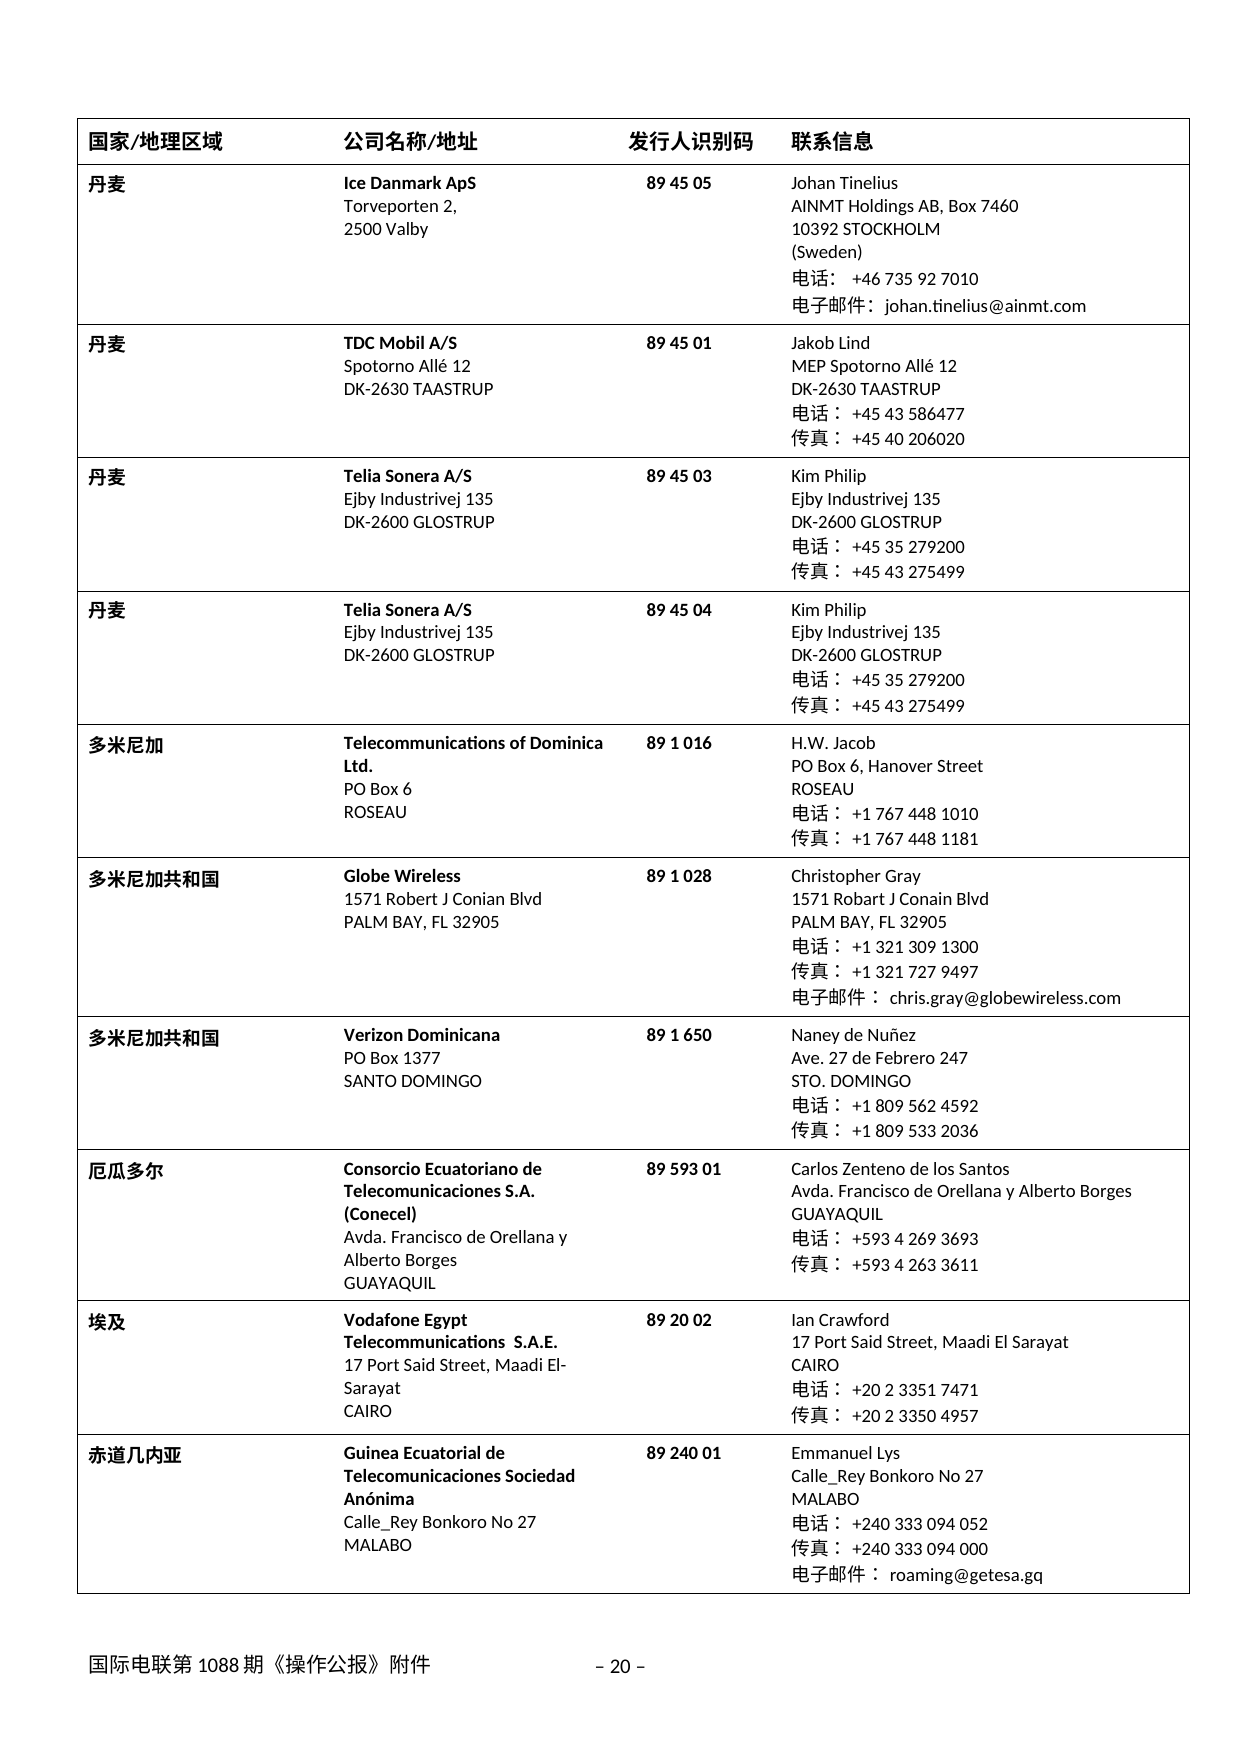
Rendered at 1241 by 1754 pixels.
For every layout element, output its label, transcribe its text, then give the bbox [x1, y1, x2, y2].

table_cell 丹麦 [78, 458, 332, 591]
table_cell Vodafone Egypt Telecommunications S.A.E. 17 Port Said Street, Maadi El-Sarayat CAIRO [333, 1301, 617, 1434]
table_cell 89 45 05 [618, 165, 780, 324]
table_cell Telia Sonera A/S Ejby Industrivej 135 DK-2600 GLOSTRUP [333, 458, 617, 591]
table_header 发行人识别码 [618, 119, 780, 164]
table_cell 89 240 01 [618, 1435, 780, 1593]
table_cell 89 1 650 [618, 1017, 780, 1149]
table_cell 多米尼加共和国 [78, 858, 332, 1016]
table_cell Johan Tinelius AINMT Holdings AB, Box 7460 10392 STOCKHOLM (Sweden) 电话： +46 735 92 7010 电子邮件：johan.tinelius@ainmt.com [780, 165, 1189, 324]
table_cell 丹麦 [78, 165, 332, 324]
table_cell Consorcio Ecuatoriano de Telecomunicaciones S.A. (Conecel) Avda. Francisco de Orellana y Alberto Borges GUAYAQUIL [333, 1150, 617, 1300]
table_cell 厄瓜多尔 [78, 1150, 332, 1300]
table_cell 89 45 03 [618, 458, 780, 591]
table_cell H.W. Jacob PO Box 6, Hanover Street ROSEAU 电话： +1 767 448 1010 传真： +1 767 448 1181 [780, 725, 1189, 857]
table_cell 89 20 02 [618, 1301, 780, 1434]
table_cell 丹麦 [78, 592, 332, 724]
table_cell 89 1 028 [618, 858, 780, 1016]
table_cell TDC Mobil A/S Spotorno Allé 12 DK-2630 TAASTRUP [333, 325, 617, 457]
table_cell Emmanuel Lys Calle_Rey Bonkoro No 27 MALABO 电话： +240 333 094 052 传真： +240 333 094 000 电子邮件： roaming@getesa.gq [780, 1435, 1189, 1593]
table_cell Ice Danmark ApS Torveporten 2, 2500 Valby [333, 165, 617, 324]
table_cell 埃及 [78, 1301, 332, 1434]
table_header 国家/地理区域 [78, 119, 332, 164]
table_cell 89 45 01 [618, 325, 780, 457]
table_cell Ian Crawford 17 Port Said Street, Maadi El Sarayat CAIRO 电话： +20 2 3351 7471 传真： +20 2 3350 4957 [780, 1301, 1189, 1434]
table_cell Telecommunications of Dominica Ltd. PO Box 6 ROSEAU [333, 725, 617, 857]
table_cell 89 593 01 [618, 1150, 780, 1300]
table_cell Christopher Gray 1571 Robart J Conain Blvd PALM BAY, FL 32905 电话： +1 321 309 1300 传真： +1 321 727 9497 电子邮件： chris.gray@globewireless.com [780, 858, 1189, 1016]
table_cell 89 45 04 [618, 592, 780, 724]
table_cell 赤道几内亚 [78, 1435, 332, 1593]
table_cell 多米尼加共和国 [78, 1017, 332, 1149]
table_cell 89 1 016 [618, 725, 780, 857]
table_cell Telia Sonera A/S Ejby Industrivej 135 DK-2600 GLOSTRUP [333, 592, 617, 724]
table_cell Kim Philip Ejby Industrivej 135 DK-2600 GLOSTRUP 电话： +45 35 279200 传真： +45 43 275499 [780, 458, 1189, 591]
table_cell 多米尼加 [78, 725, 332, 857]
table_cell Jakob Lind MEP Spotorno Allé 12 DK-2630 TAASTRUP 电话： +45 43 586477 传真： +45 40 206020 [780, 325, 1189, 457]
table_cell Kim Philip Ejby Industrivej 135 DK-2600 GLOSTRUP 电话： +45 35 279200 传真： +45 43 275499 [780, 592, 1189, 724]
table_cell Naney de Nuñez Ave. 27 de Febrero 247 STO. DOMINGO 电话： +1 809 562 4592 传真： +1 809 533 2036 [780, 1017, 1189, 1149]
table_cell Guinea Ecuatorial de Telecomunicaciones Sociedad Anónima Calle_Rey Bonkoro No 27 MALABO [333, 1435, 617, 1593]
table_header 联系信息 [780, 119, 1189, 164]
table_cell 丹麦 [78, 325, 332, 457]
table_cell Carlos Zenteno de los Santos Avda. Francisco de Orellana y Alberto Borges GUAYAQUIL 电话： +593 4 269 3693 传真： +593 4 263 3611 [780, 1150, 1189, 1300]
table_cell Globe Wireless 1571 Robert J Conian Blvd PALM BAY, FL 32905 [333, 858, 617, 1016]
table_cell Verizon Dominicana PO Box 1377 SANTO DOMINGO [333, 1017, 617, 1149]
table_header 公司名称/地址 [333, 119, 617, 164]
